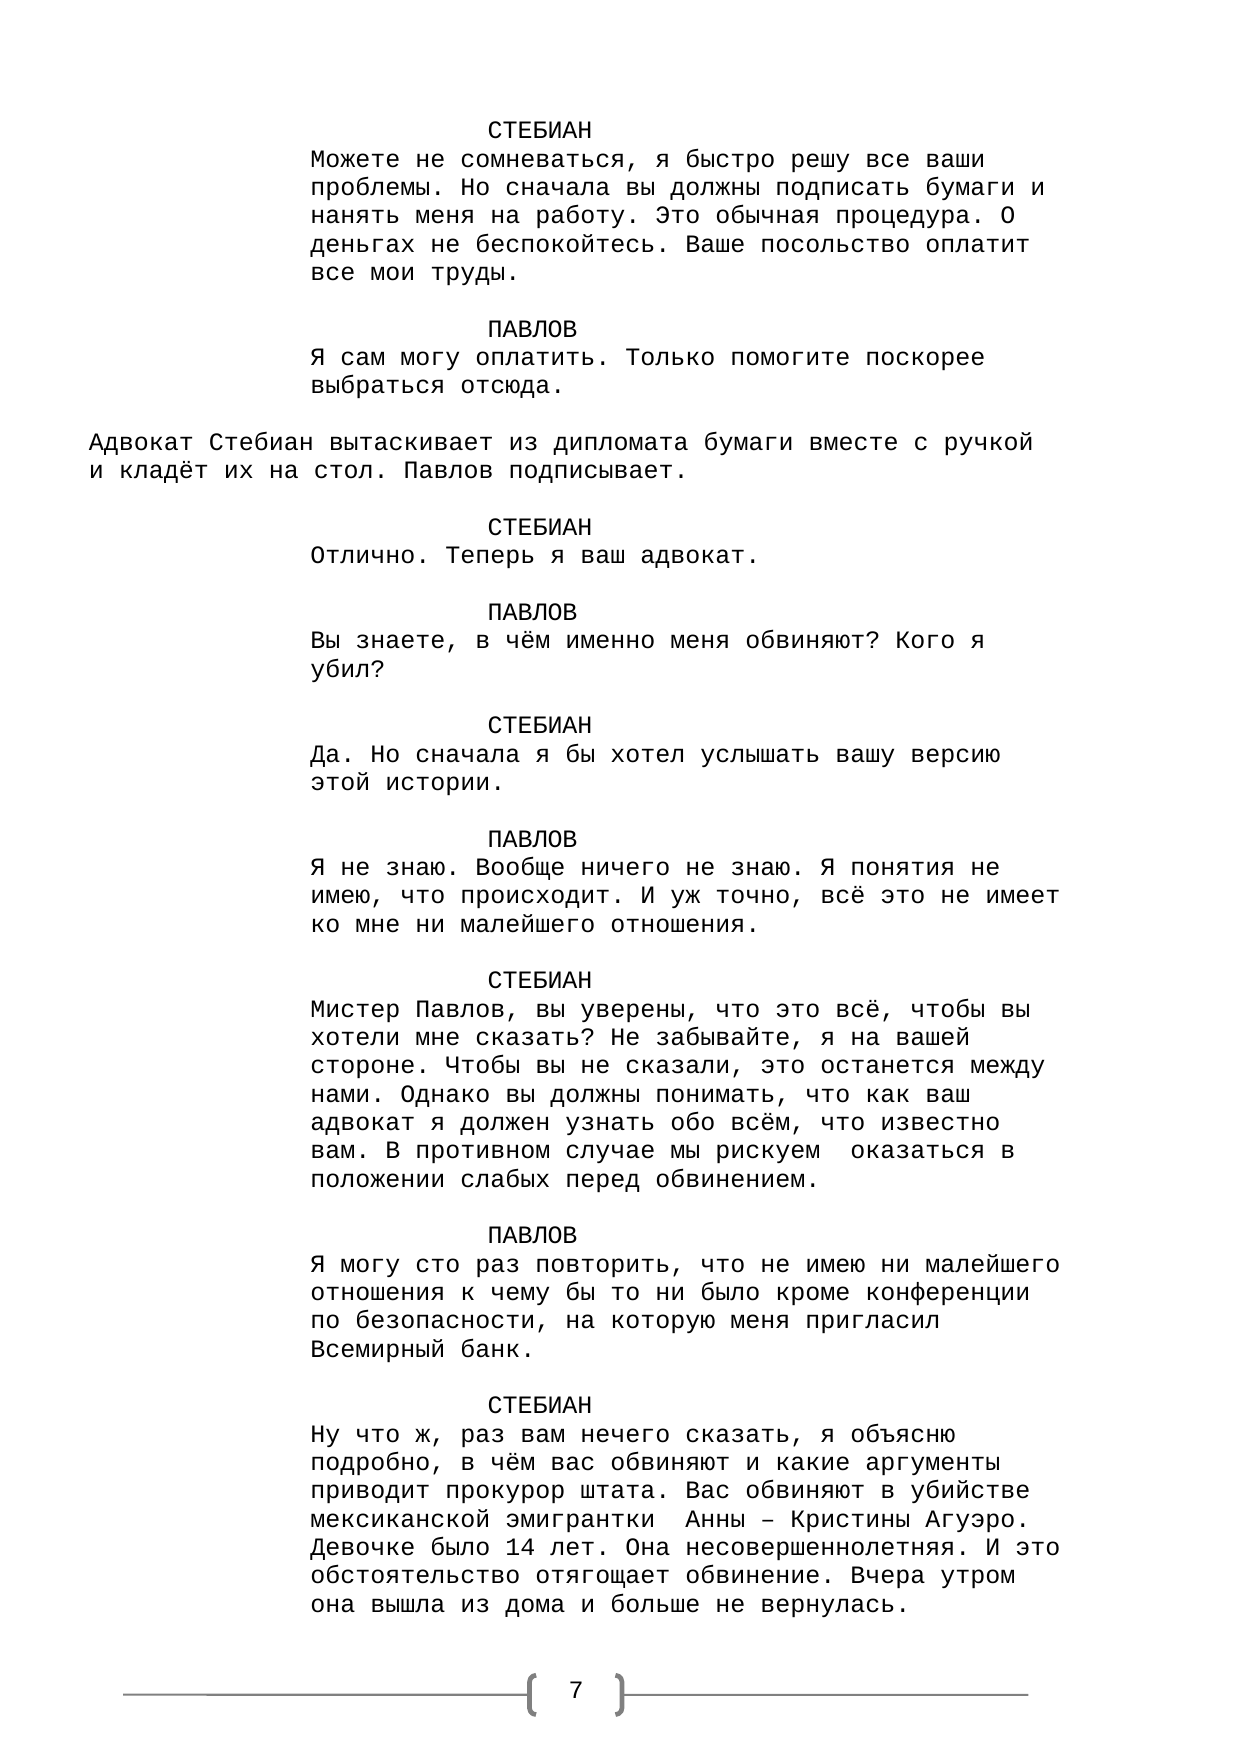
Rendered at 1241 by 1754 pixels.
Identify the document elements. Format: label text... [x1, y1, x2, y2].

text Адвокат Стебиан вытаскивает из дипломата бумаги вместе с ручкой и кладёт их на стол. Павлов подписывает. [88, 430, 1063, 486]
text Вы знаете, в чём именно меня обвиняют? Кого я убил? [310, 628, 1063, 685]
text СТЕБИАН [487, 1393, 1063, 1421]
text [310, 1421, 1063, 1620]
text СТЕБИАН [487, 713, 1063, 741]
text Можете не сомневаться, я быстро решу все ваши проблемы. Но сначала вы должны подписать бумаги и нанять меня на работу. Это обычная процедура. О деньгах не беспокойтесь. Ваше посольство оплатит все мои труды. [310, 146, 1063, 288]
text СТЕБИАН [487, 118, 1063, 146]
text Отлично. Теперь я ваш адвокат. [310, 543, 1063, 571]
text Да. Но сначала я бы хотел услышать вашу версию этой истории. [310, 741, 1063, 798]
text ПАВЛОВ [487, 316, 1063, 345]
text Я сам могу оплатить. Только помогите поскорее выбраться отсюда. [310, 345, 1063, 401]
text Я не знаю. Вообще ничего не знаю. Я понятия не имею, что происходит. И уж точно, всё это не имеет ко мне ни малейшего отношения. [310, 855, 1063, 940]
text СТЕБИАН [487, 515, 1063, 543]
text СТЕБИАН [487, 968, 1063, 996]
text ПАВЛОВ [487, 1223, 1063, 1251]
text ПАВЛОВ [487, 826, 1063, 855]
text ПАВЛОВ [487, 600, 1063, 628]
text Я могу сто раз повторить, что не имею ни малейшего отношения к чему бы то ни было кроме конференции по безопасности, на которую меня пригласил Всемирный банк. [310, 1251, 1063, 1365]
text Мистер Павлов, вы уверены, что это всё, чтобы вы хотели мне сказать? Не забывайте, я на вашей стороне. Чтобы вы не сказали, это останется между нами. Однако вы должны понимать, что как ваш адвокат я должен узнать обо всём, что известно вам. В противном случае мы рискуем оказаться в положении слабых перед обвинением. [310, 996, 1063, 1195]
